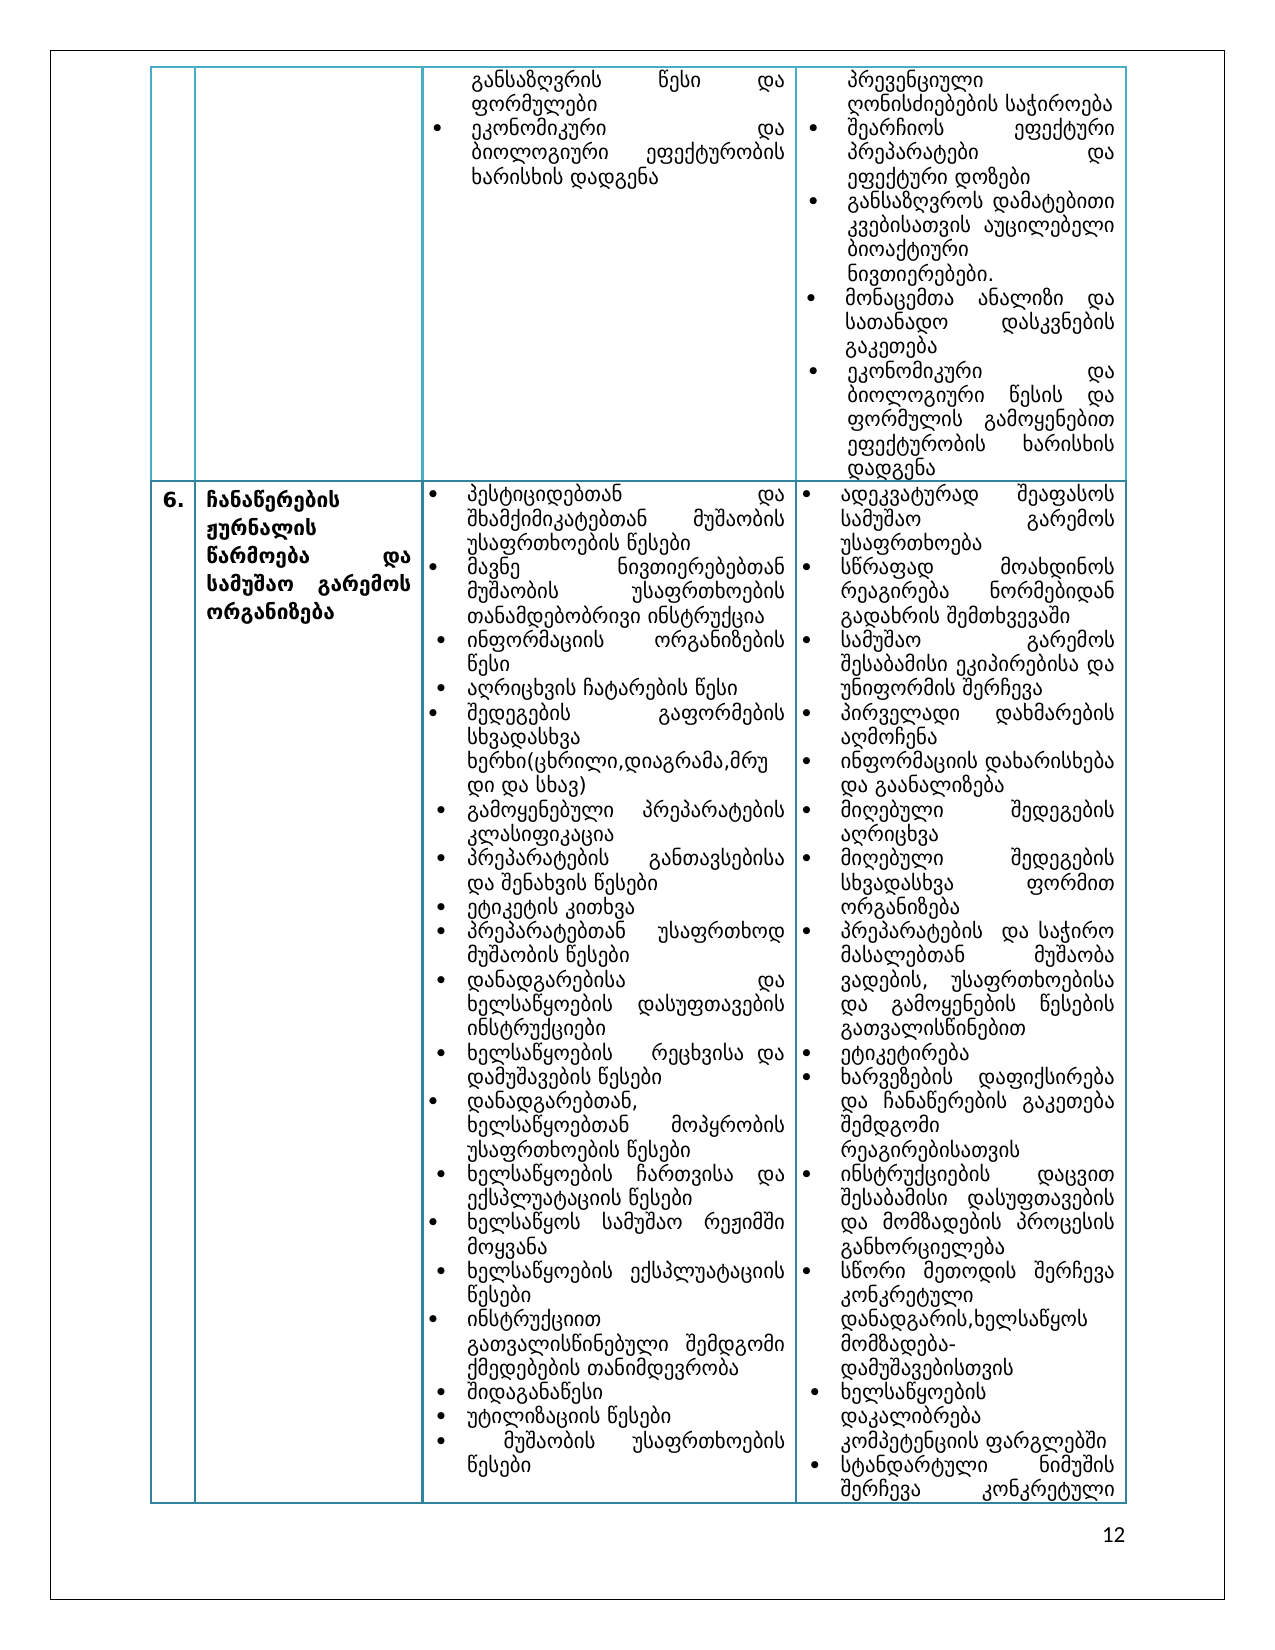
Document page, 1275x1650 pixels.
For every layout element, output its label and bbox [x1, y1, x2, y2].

table_cell [797, 68, 1125, 480]
table_cell [424, 482, 795, 1502]
table_cell [152, 482, 194, 1502]
table_cell [196, 482, 421, 1502]
table_cell [196, 68, 421, 480]
table_cell [797, 482, 1125, 1502]
table_cell [424, 68, 795, 480]
table_cell [152, 68, 194, 480]
